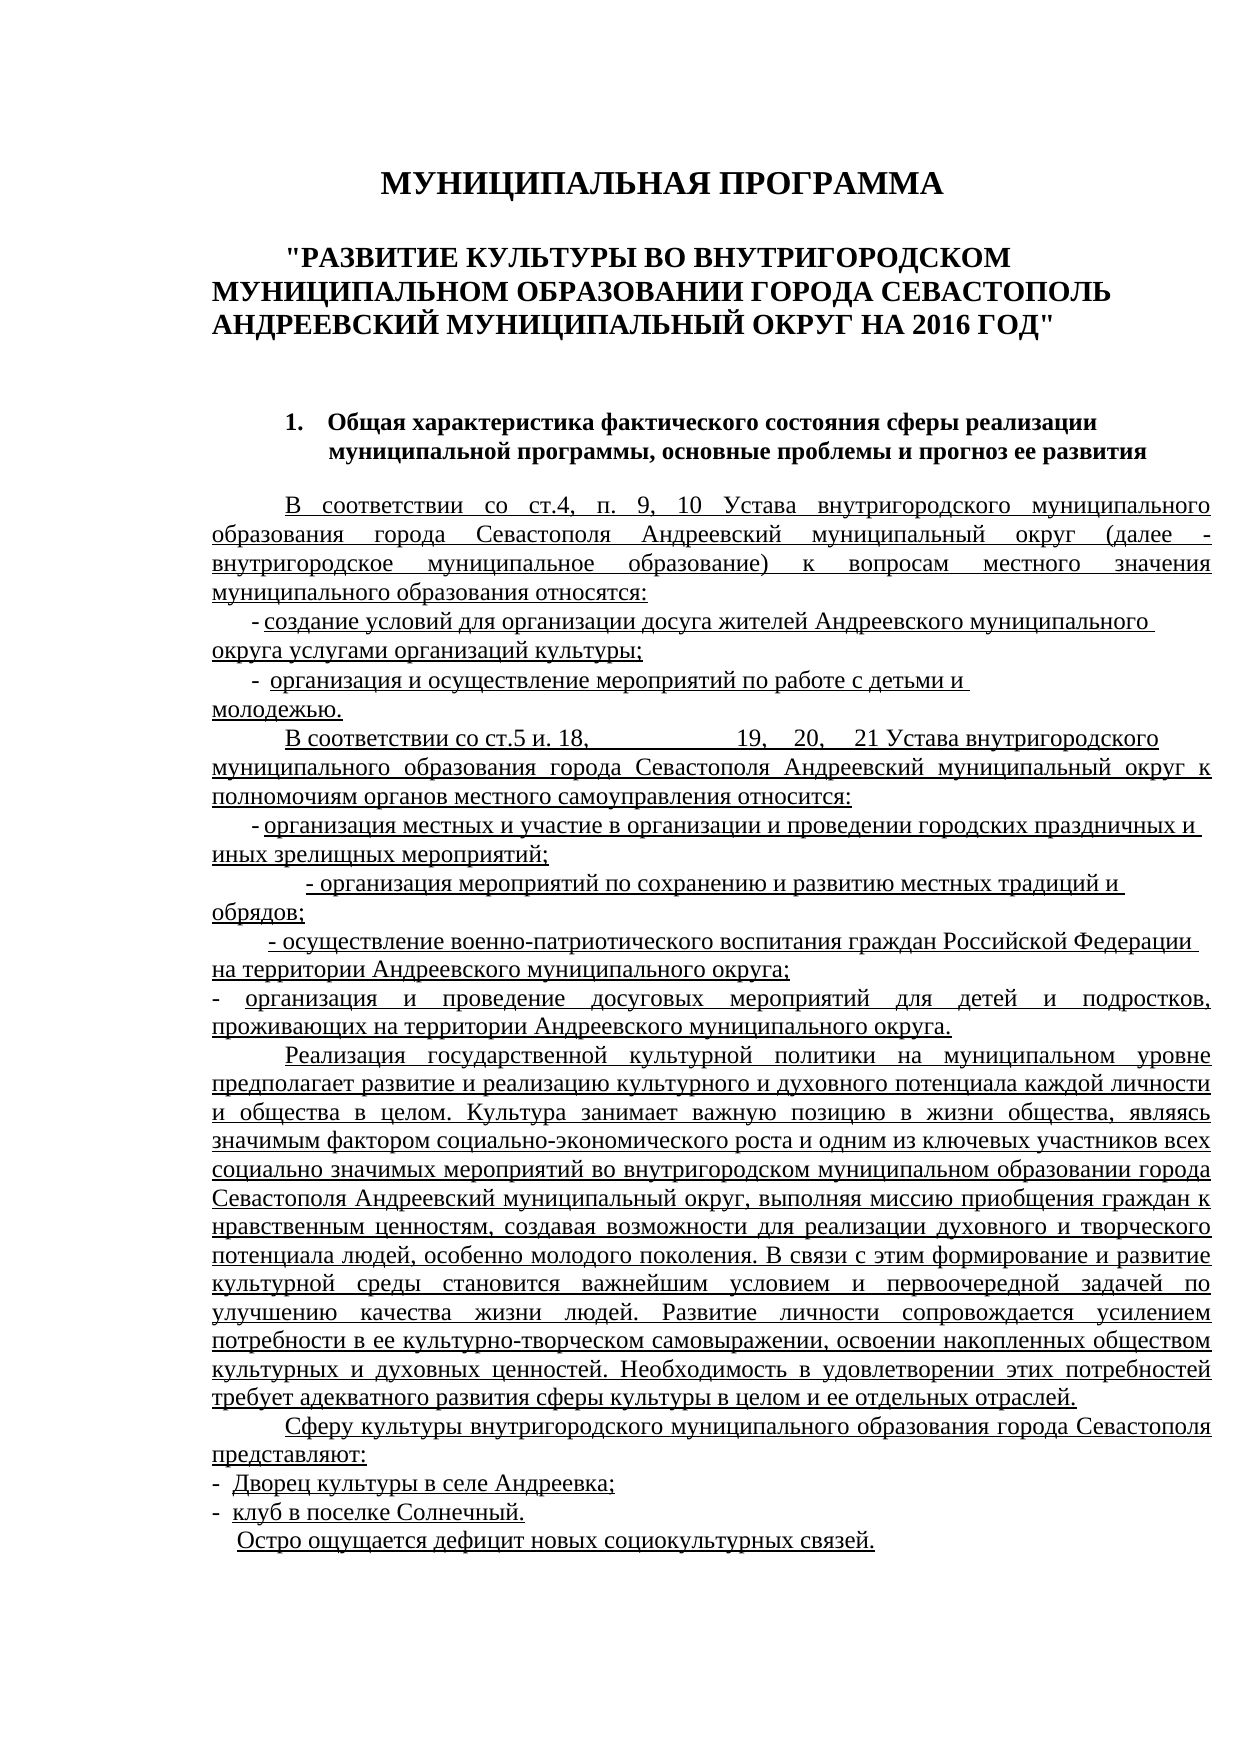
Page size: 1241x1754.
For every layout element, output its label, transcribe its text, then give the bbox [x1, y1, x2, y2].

list Дворец культуры в селе Андреевка; [212, 1469, 1212, 1497]
list организация местных и участие в организации и проведении городских праздничных и иных зрелищных мероприятий; [212, 811, 1212, 868]
list организация и проведение досуговых мероприятий для детей и подростков, проживающих на территории Андреевского муниципального округа. [212, 983, 1212, 1041]
text "РАЗВИТИЕ КУЛЬТУРЫ ВО ВНУТРИГОРОДСКОМ МУНИЦИПАЛЬНОМ ОБРАЗОВАНИИ ГОРОДА СЕВАСТОПОЛЬ АНДРЕЕВСКИЙ МУНИЦИПАЛЬНЫЙ ОКРУГ НА 2016 ГОД" [212, 241, 1212, 342]
text В соответствии со ст.4, п. 9, 10 Устава внутригородского муниципального образования города Севастополя Андреевский муниципальный округ (далее - внутригородское муниципальное образование) к вопросам местного значения муниципального образования относятся: [212, 545, 1212, 573]
text В соответствии со ст.4, п. 9, 10 Устава внутригородского муниципального образования города Севастополя Андреевский муниципальный округ (далее - внутригородское муниципальное образование) к вопросам местного значения муниципального образования относятся: [212, 490, 1212, 544]
text - осуществление военно-патриотического воспитания граждан Российской Федерации на территории Андреевского муниципального округа; [212, 926, 1212, 983]
list Общая характеристика фактического состояния сферы реализации муниципальной программы, основные проблемы и прогноз ее развития [284, 407, 1212, 465]
text В соответствии со ст.4, п. 9, 10 Устава внутригородского муниципального образования города Севастополя Андреевский муниципальный округ (далее - внутригородское муниципальное образование) к вопросам местного значения муниципального образования относятся: [212, 574, 1212, 606]
text Остро ощущается дефицит новых социокультурных связей. [237, 1526, 1212, 1554]
text муниципального образования города Севастополя Андреевский муниципальный округ к полномочиям органов местного самоуправления относится: [212, 753, 1212, 777]
text Реализация государственной культурной политики на муниципальном уровне предполагает развитие и реализацию культурного и духовного потенциала каждой личности и общества в целом. Культура занимает важную позицию в жизни общества, являясь значимым фактором социально-экономического роста и одним из ключевых участников всех социально значимых мероприятий во внутригородском муниципальном образовании города Севастополя Андреевский муниципальный округ, выполняя миссию приобщения граждан к нравственным ценностям, создавая возможности для реализации духовного и творческого потенциала людей, особенно молодого поколения. В связи с этим формирование и развитие культурной среды становится важнейшим условием и первоочередной задачей по улучшению качества жизни людей. Развитие личности сопровождается усилением потребности в ее культурно-творческом самовыражении, освоении накопленных обществом культурных и духовных ценностей. Необходимость в удовлетворении этих потребностей требует адекватного развития сферы культуры в целом и ее отдельных отраслей. [212, 1041, 1212, 1236]
list клуб в поселке Солнечный. [212, 1497, 1212, 1526]
text - организация мероприятий по сохранению и развитию местных традиций и обрядов; [212, 868, 1212, 926]
text муниципального образования города Севастополя Андреевский муниципальный округ к полномочиям органов местного самоуправления относится: [212, 779, 1212, 811]
text МУНИЦИПАЛЬНАЯ ПРОГРАММА [380, 168, 944, 201]
text Сферу культуры внутригородского муниципального образования города Севастополя представляют: [212, 1412, 1212, 1469]
list создание условий для организации досуга жителей Андреевского муниципального округа услугами организаций культуры; [212, 606, 1212, 665]
text В соответствии со ст.5 и. 18, 19, 20, 21 Устава внутригородского [212, 724, 1212, 753]
list организация и осуществление мероприятий по работе с детьми и молодежью. [212, 665, 1016, 724]
